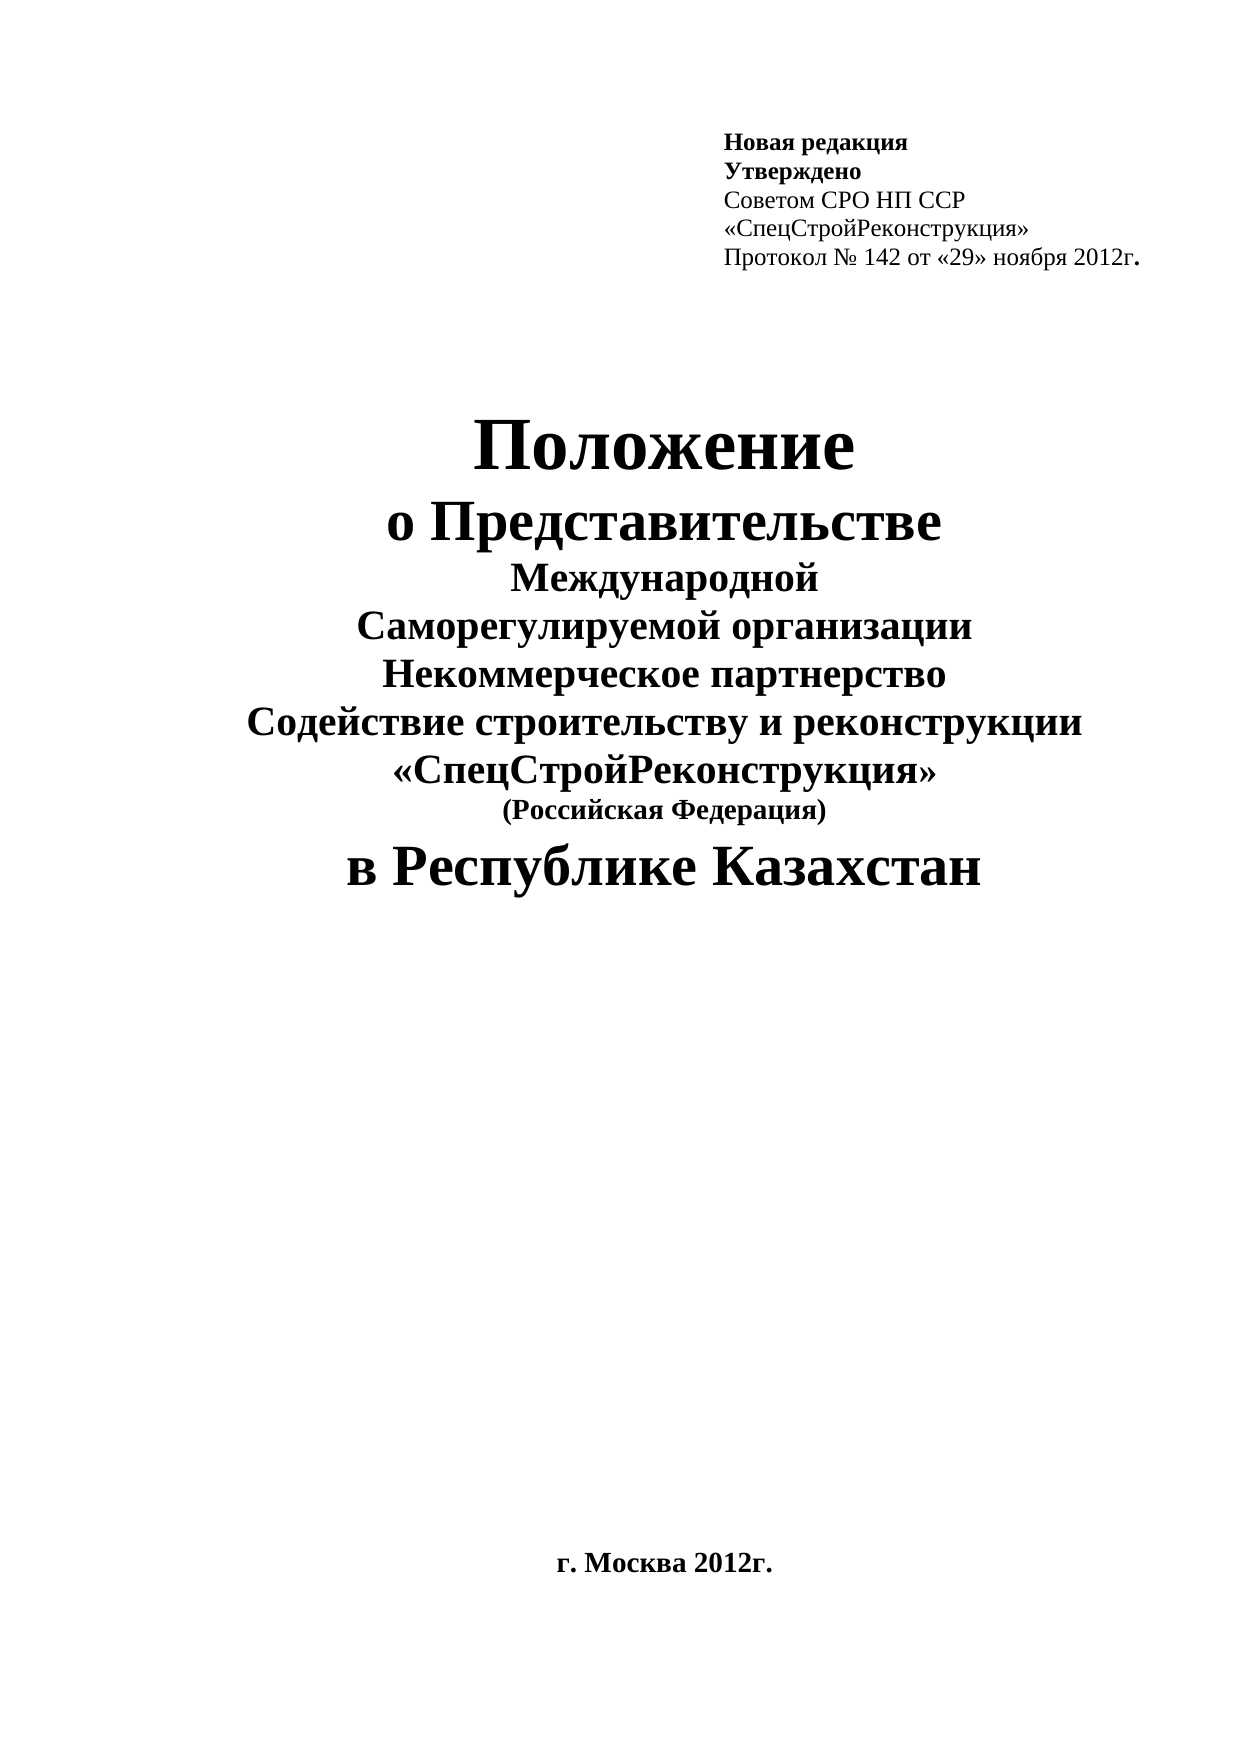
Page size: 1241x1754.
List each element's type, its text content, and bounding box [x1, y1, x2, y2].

text Утверждено [723, 156, 1152, 185]
text Положение [177, 399, 1152, 486]
text Протокол № 142 от «29» ноября 2012г. [723, 242, 1152, 271]
text «СпецСтройРеконструкция» [723, 213, 1152, 242]
text «СпецСтройРеконструкция» [177, 744, 1152, 792]
text в Республике Казахстан [177, 831, 1152, 898]
text Советом СРО НП ССР [723, 185, 1152, 213]
text Международной [177, 553, 1152, 601]
text Саморегулируемой организации [177, 601, 1152, 648]
text г. Москва 2012г. [177, 1546, 1152, 1579]
text (Российская Федерация) [177, 792, 1152, 826]
text о Представительстве [177, 486, 1152, 553]
text Новая редакция [723, 127, 1152, 156]
text Содействие строительству и реконструкции [177, 696, 1152, 744]
text Некоммерческое партнерство [177, 648, 1152, 696]
